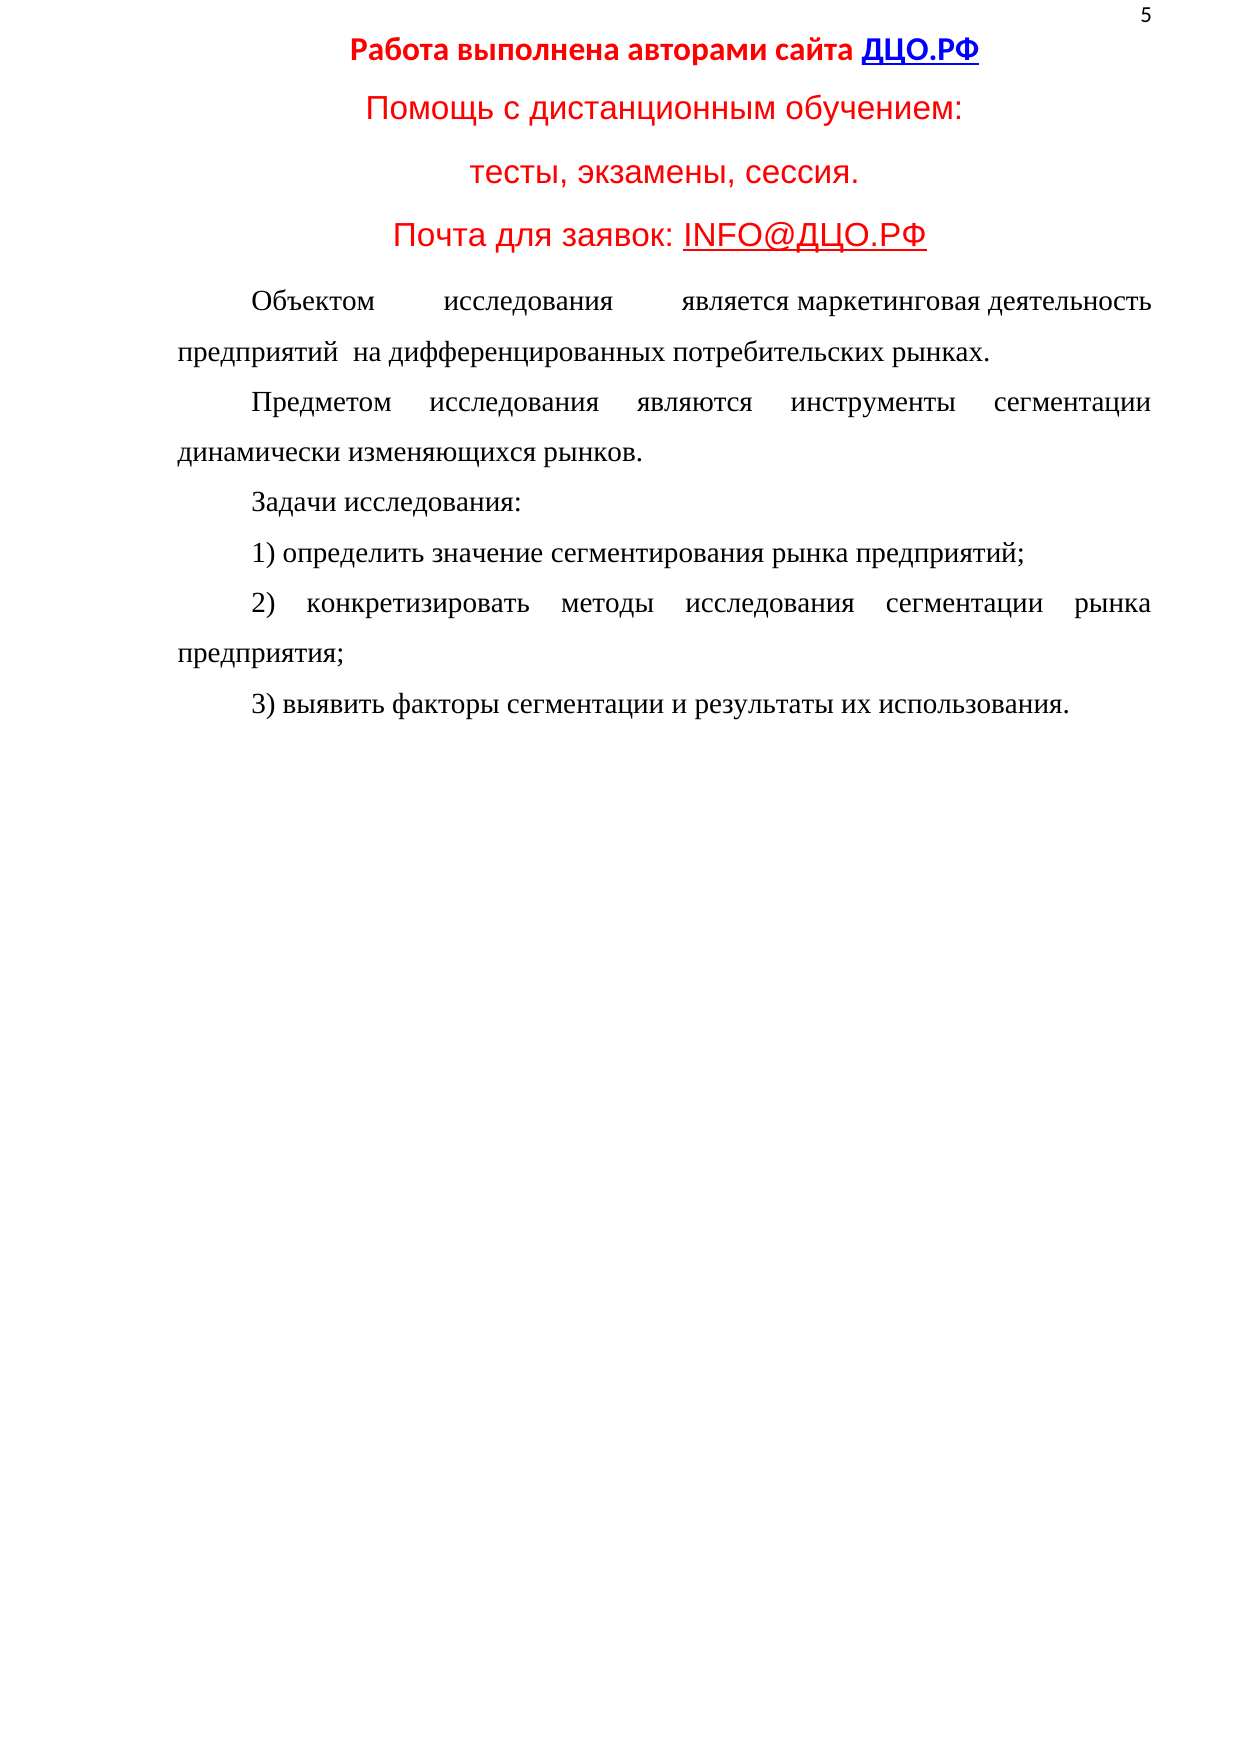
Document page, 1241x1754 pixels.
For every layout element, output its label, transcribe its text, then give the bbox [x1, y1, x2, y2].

text 1) определить значение сегментирования рынка предприятий; [177, 535, 1152, 568]
text 3) выявить факторы сегментации и результаты их использования. [177, 686, 1152, 719]
text 2) конкретизировать методы исследования сегментации рынка предприятия; [177, 585, 1152, 669]
text Предметом исследования являются инструменты сегментации динамически изменяющихся рынков. [177, 384, 1152, 468]
text Объектом исследования является маркетинговая деятельность предприятий на дифференцированных потребительских рынках. [177, 283, 1152, 367]
text Задачи исследования: [177, 484, 1152, 518]
